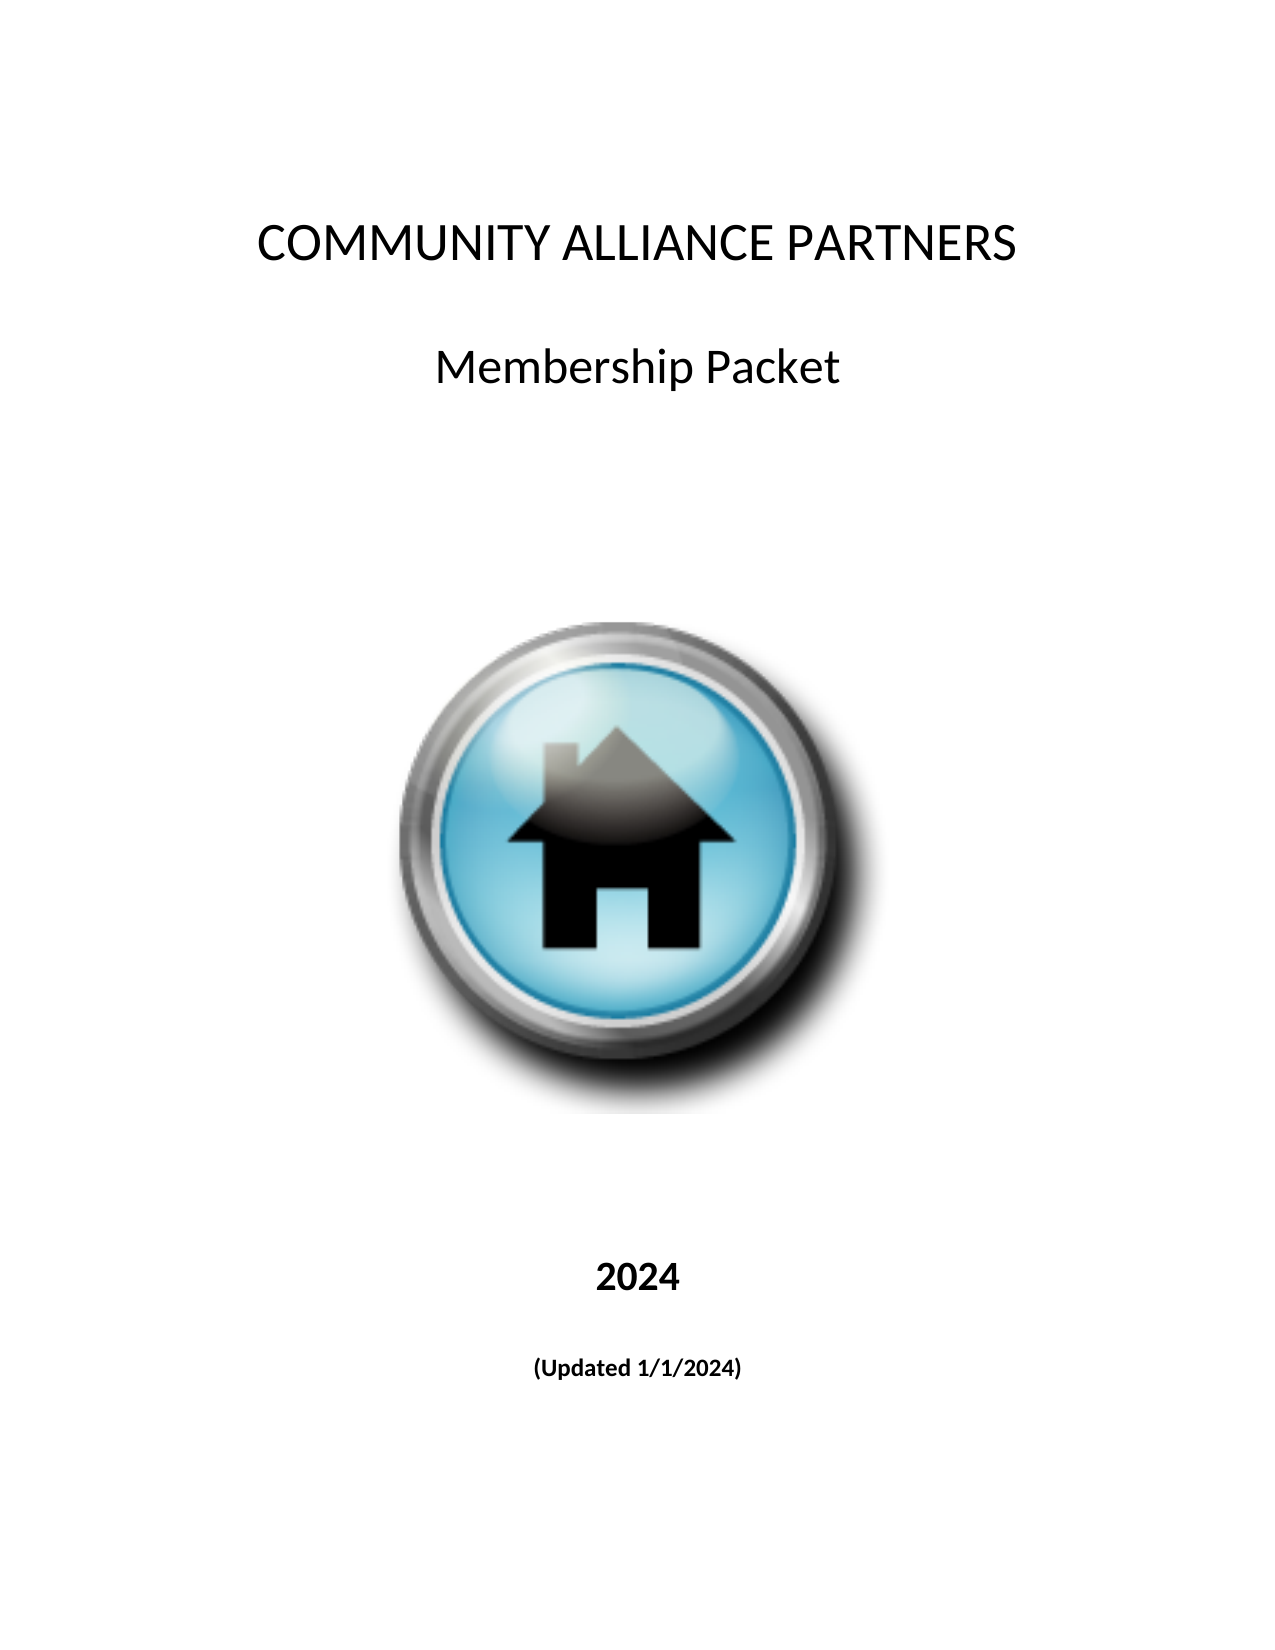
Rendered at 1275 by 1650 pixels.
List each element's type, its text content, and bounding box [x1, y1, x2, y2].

text 2024 [150, 1250, 1125, 1301]
picture [381, 601, 894, 1114]
text (Updated 1/1/2024) [150, 1352, 1125, 1382]
subtitle Membership Packet [150, 334, 1125, 396]
text COMMUNITY ALLIANCE PARTNERS [150, 207, 1125, 273]
